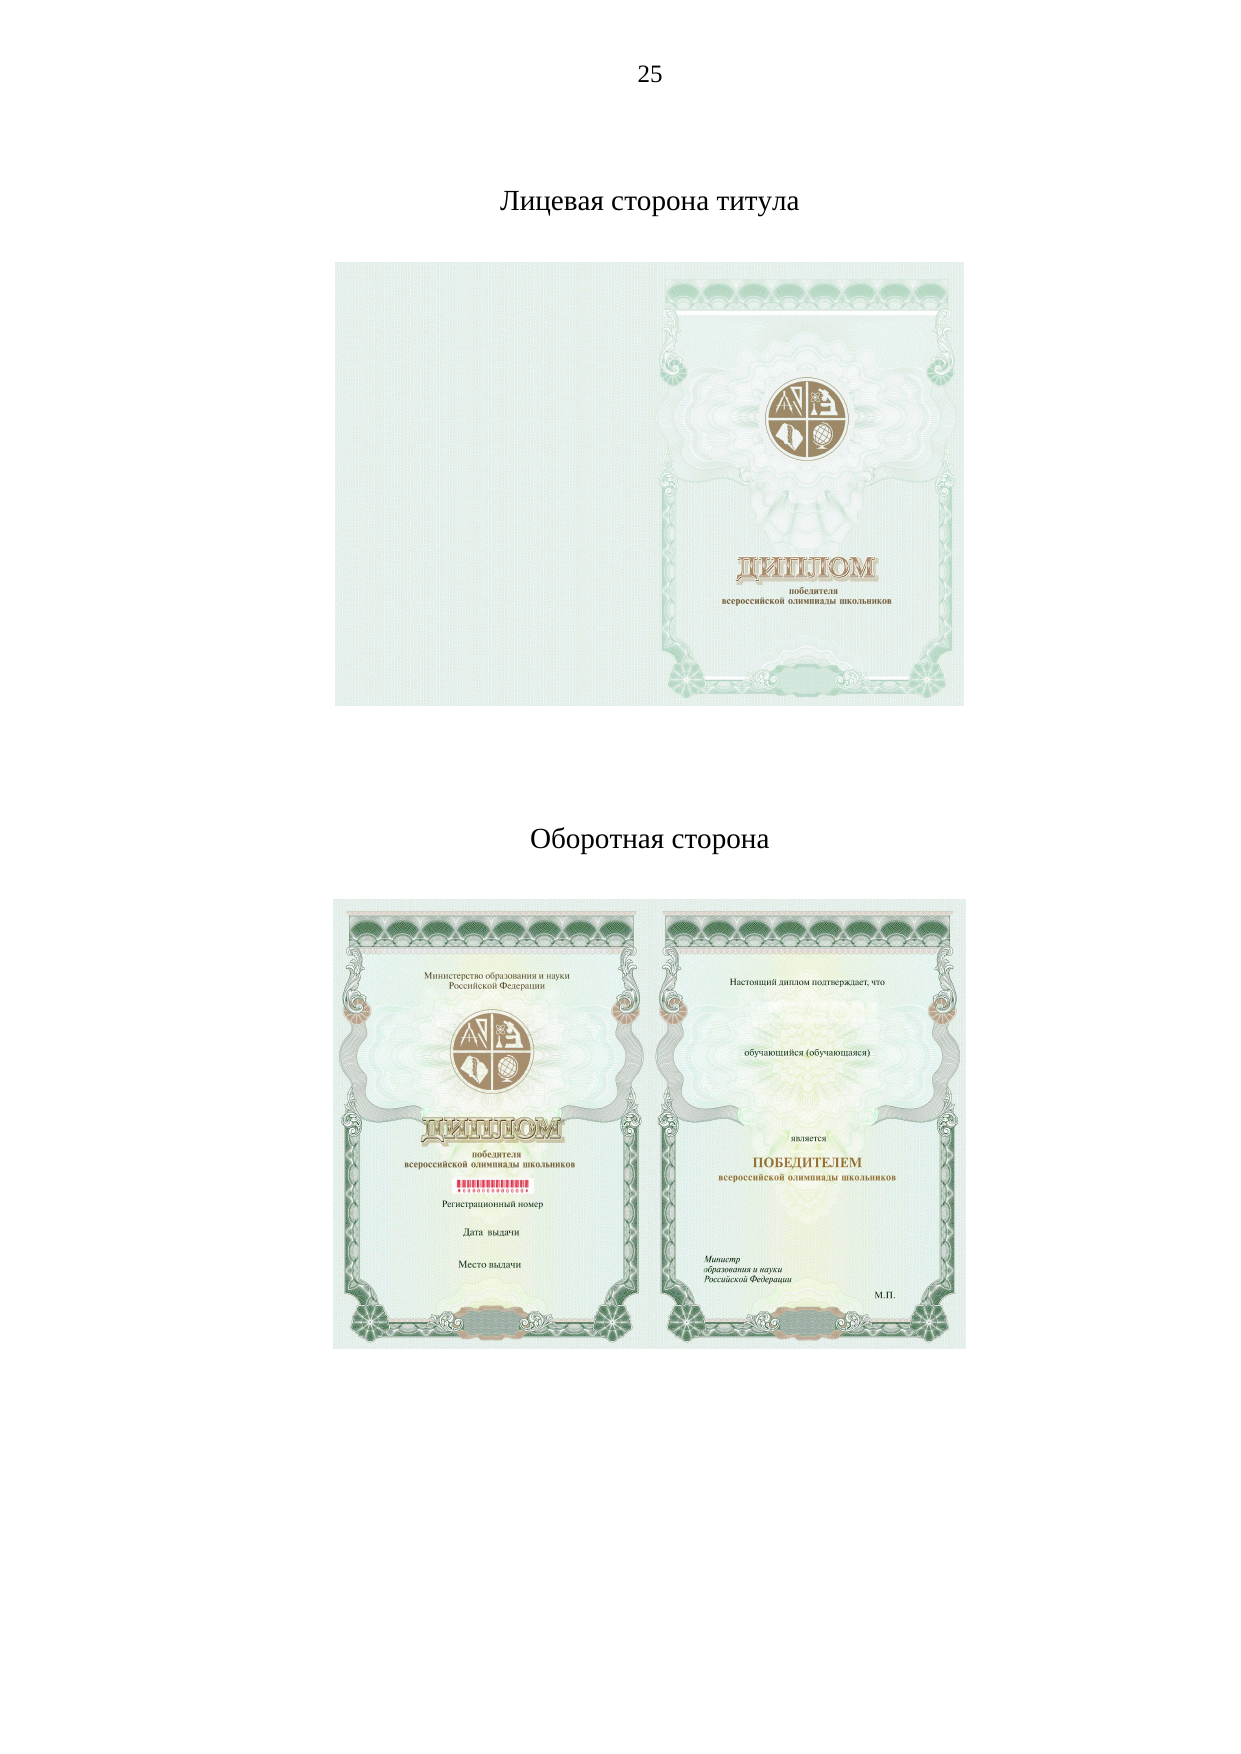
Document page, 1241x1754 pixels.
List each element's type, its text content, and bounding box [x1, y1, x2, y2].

picture [333, 899, 966, 1349]
picture [335, 262, 964, 706]
text Оборотная сторона [118, 821, 1181, 854]
text Лицевая сторона титула [118, 183, 1181, 217]
